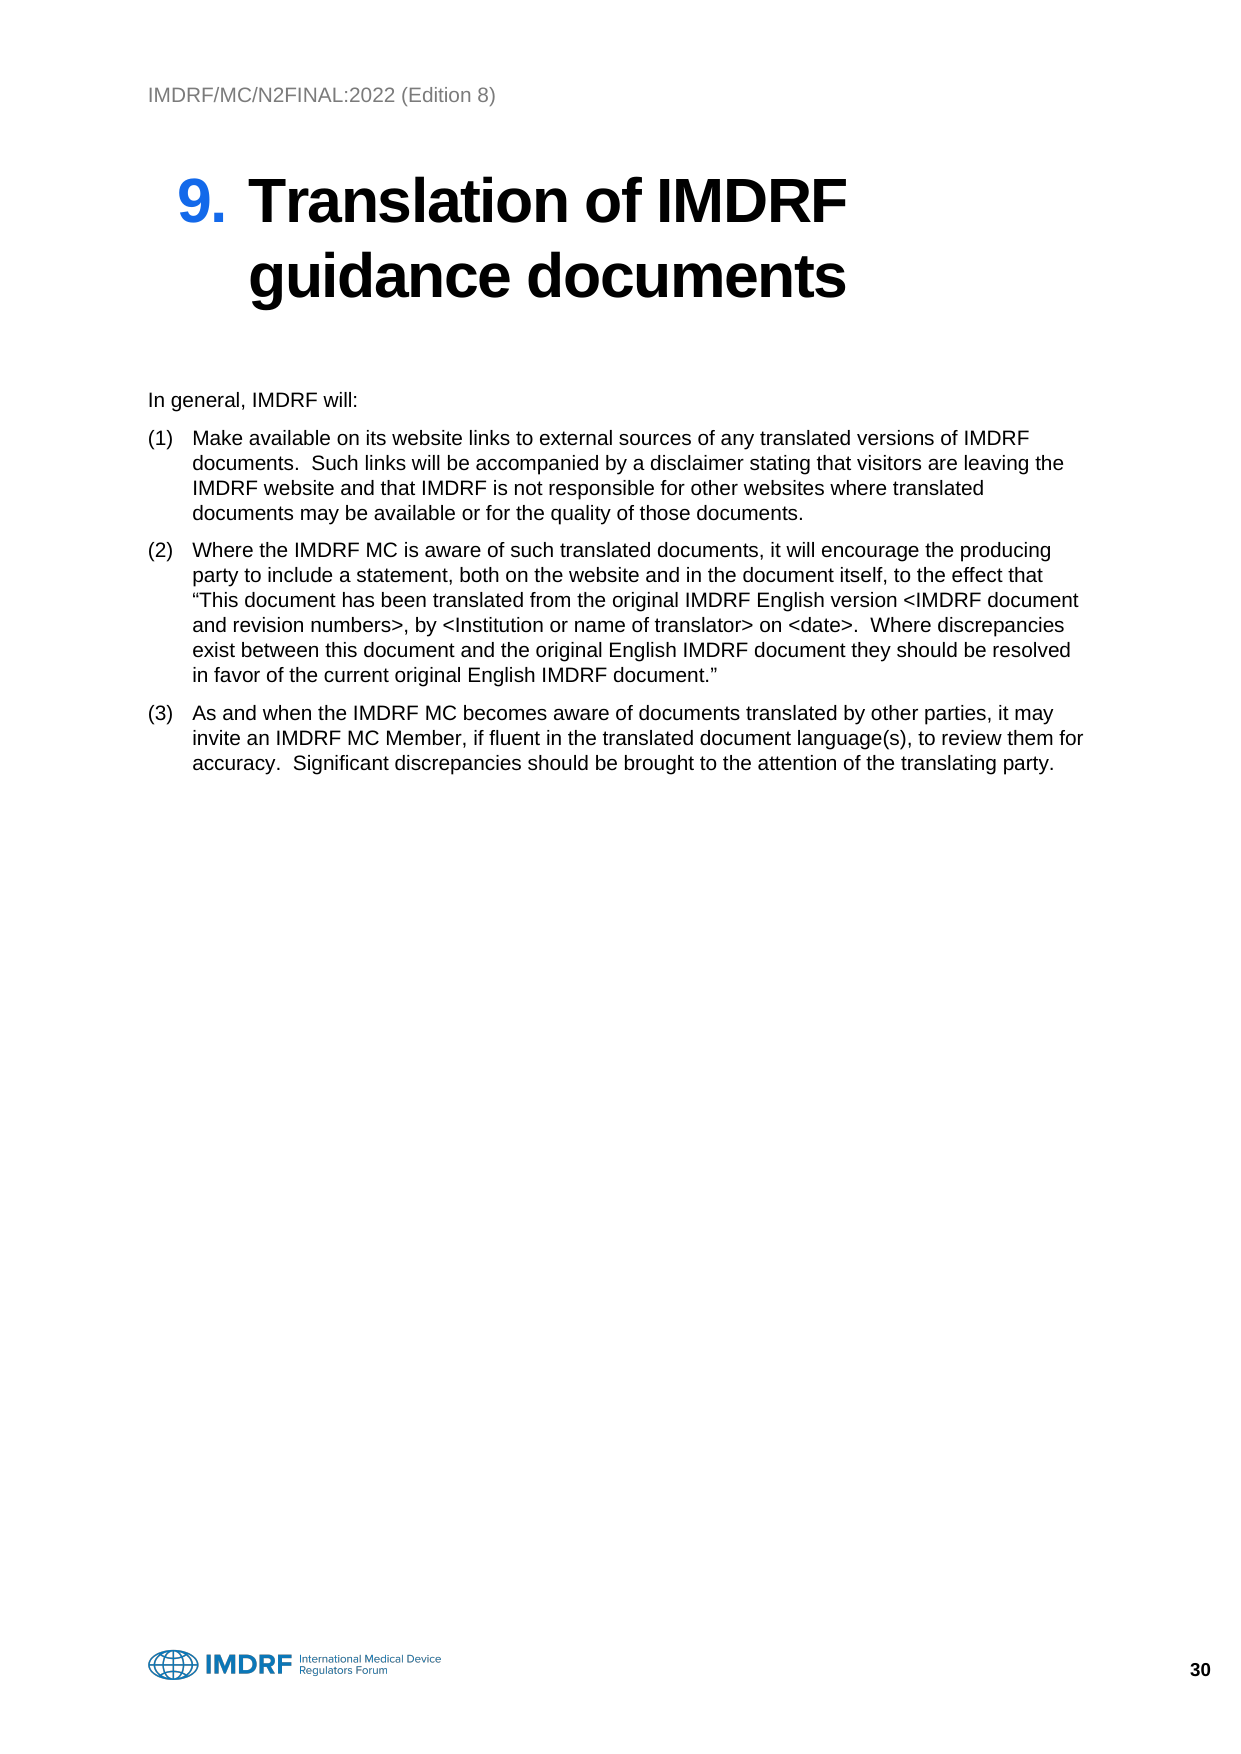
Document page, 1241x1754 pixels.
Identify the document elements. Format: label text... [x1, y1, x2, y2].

subtitle Translation of IMDRF guidance documents [177, 162, 1092, 312]
text (3) As and when the IMDRF MC becomes aware of documents translated by other parties, it may invite an IMDRF MC Member, if fluent in the translated document language(s), to review them for accuracy. Significant discrepancies should be brought to the attention of the translating party. [148, 700, 1092, 775]
picture [144, 1647, 445, 1683]
text (2) Where the IMDRF MC is aware of such translated documents, it will encourage the producing party to include a statement, both on the website and in the document itself, to the effect that “This document has been translated from the original IMDRF English version <IMDRF document and revision numbers>, by <Institution or name of translator> on <date>. Where discrepancies exist between this document and the original English IMDRF document they should be resolved in favor of the current original English IMDRF document.” [148, 537, 1092, 687]
text In general, IMDRF will: [148, 387, 1092, 412]
text (1) Make available on its website links to external sources of any translated versions of IMDRF documents. Such links will be accompanied by a disclaimer stating that visitors are leaving the IMDRF website and that IMDRF is not responsible for other websites where translated documents may be available or for the quality of those documents. [148, 425, 1092, 525]
